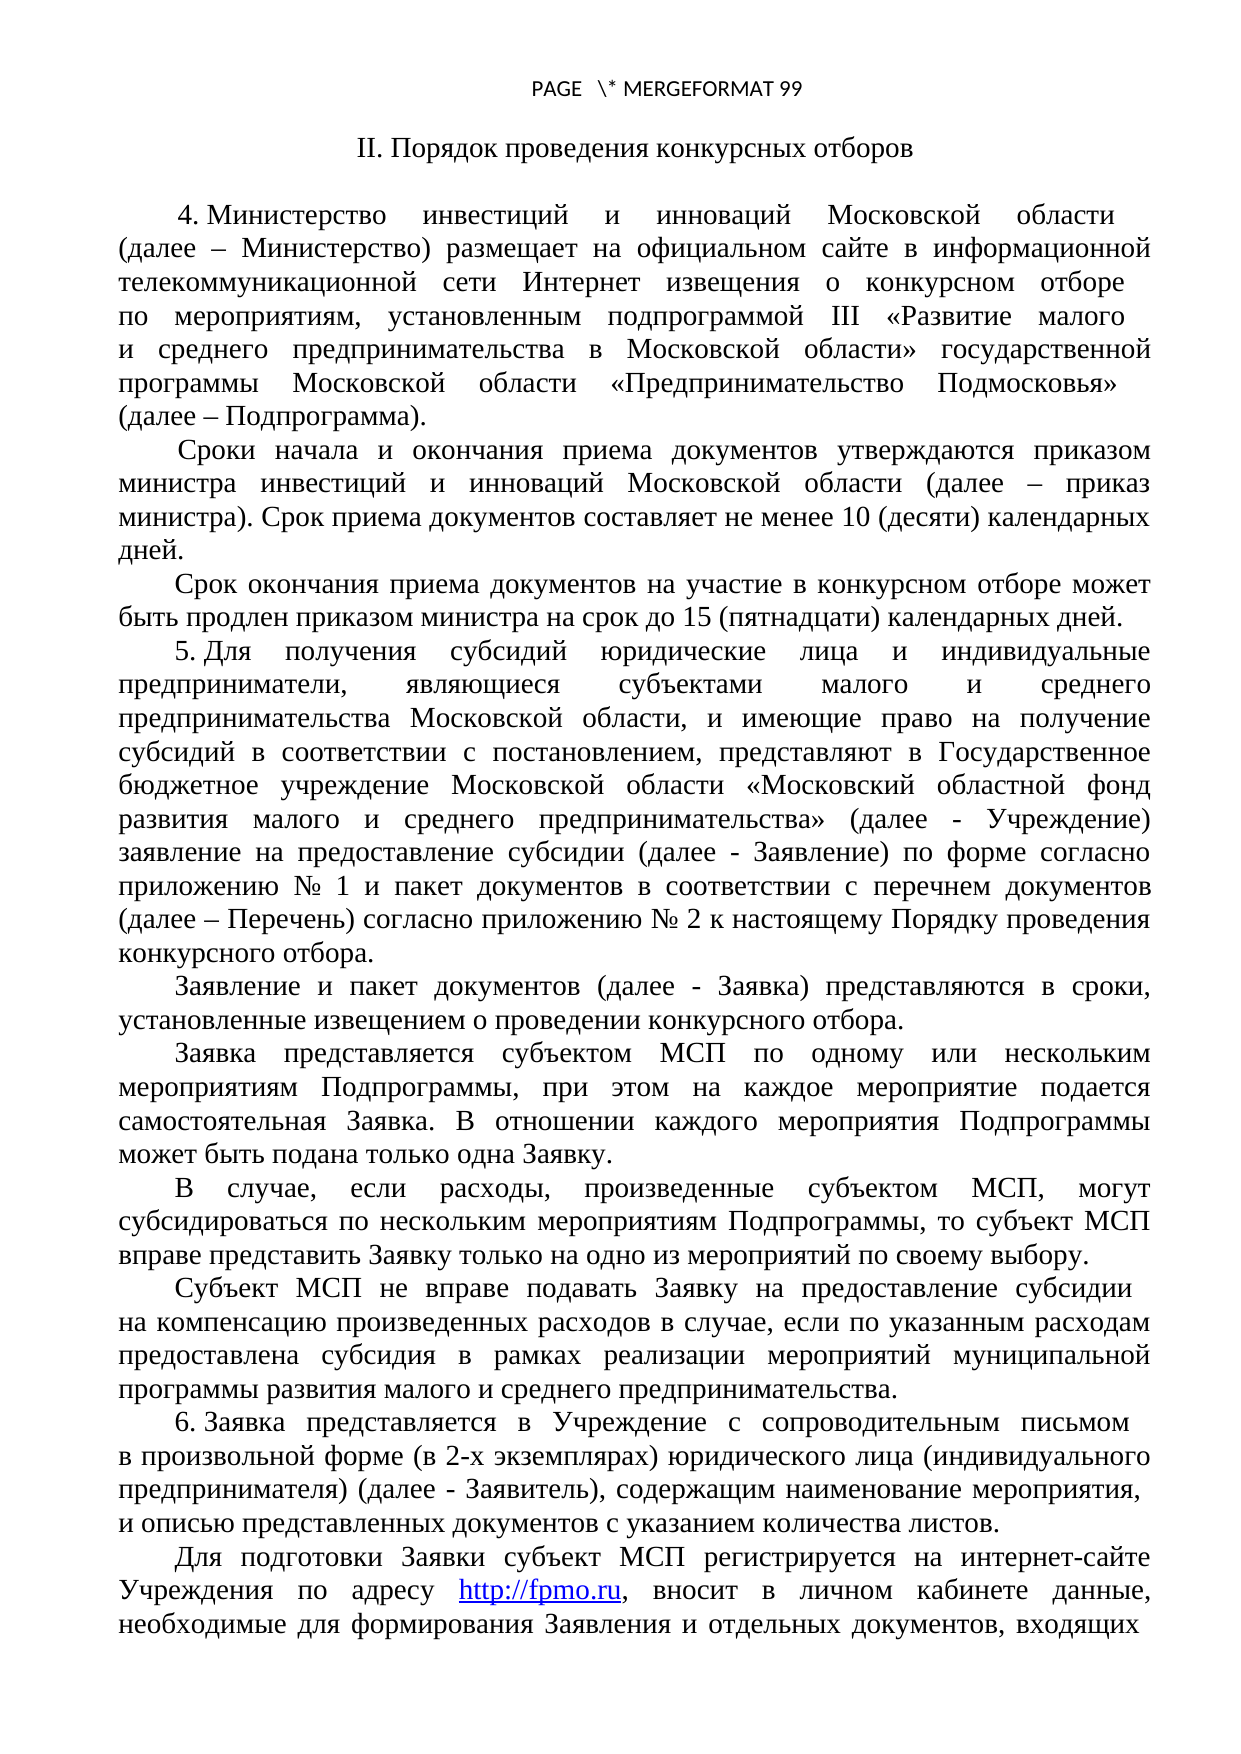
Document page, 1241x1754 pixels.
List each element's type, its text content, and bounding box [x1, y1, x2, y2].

text Срок окончания приема документов на участие в конкурсном отборе может быть продлен приказом министра на срок до 15 (пятнадцати) календарных дней. [118, 566, 1152, 633]
text Субъект МСП не вправе подавать Заявку на предоставление субсидии на компенсацию произведенных расходов в случае, если по указанным расходам предоставлена субсидия в рамках реализации мероприятий муниципальной программы развития малого и среднего предпринимательства. [118, 1270, 1152, 1404]
text В случае, если расходы, произведенные субъектом МСП, могут субсидироваться по нескольким мероприятиям Подпрограммы, то субъект МСП вправе представить Заявку только на одно из мероприятий по своему выбору. [118, 1170, 1152, 1270]
text 6. Заявка представляется в Учреждение с сопроводительным письмом в произвольной форме (в 2-х экземплярах) юридического лица (индивидуального предпринимателя) (далее - Заявитель), содержащим наименование мероприятия, и описью представленных документов с указанием количества листов. [118, 1404, 1152, 1539]
text Сроки начала и окончания приема документов утверждаются приказом министра инвестиций и инноваций Московской области (далее – приказ министра). Срок приема документов составляет не менее 10 (десяти) календарных дней. [118, 432, 1152, 566]
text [118, 1539, 1152, 1639]
text Заявка представляется субъектом МСП по одному или нескольким мероприятиям Подпрограммы, при этом на каждое мероприятие подается самостоятельная Заявка. В отношении каждого мероприятия Подпрограммы может быть подана только одна Заявку. [118, 1036, 1152, 1170]
text Заявление и пакет документов (далее - Заявка) представляются в сроки, установленные извещением о проведении конкурсного отбора. [118, 968, 1152, 1036]
text 4. Министерство инвестиций и инноваций Московской области (далее – Министерство) размещает на официальном сайте в информационной телекоммуникационной сети Интернет извещения о конкурсном отборе по мероприятиям, установленным подпрограммой III «Развитие малого и среднего предпринимательства в Московской области» государственной программы Московской области «Предпринимательство Подмосковья» (далее – Подпрограмма). [118, 197, 1152, 432]
text 5. Для получения субсидий юридические лица и индивидуальные предприниматели, являющиеся субъектами малого и среднего предпринимательства Московской области, и имеющие право на получение субсидий в соответствии с постановлением, представляют в Государственное бюджетное учреждение Московской области «Московский областной фонд развития малого и среднего предпринимательства» (далее - Учреждение) заявление на предоставление субсидии (далее - Заявление) по форме согласно приложению № 1 и пакет документов в соответствии с перечнем документов (далее – Перечень) согласно приложению № 2 к настоящему Порядку проведения конкурсного отбора. [118, 633, 1152, 968]
text II. Порядок проведения конкурсных отборов [118, 130, 1152, 163]
